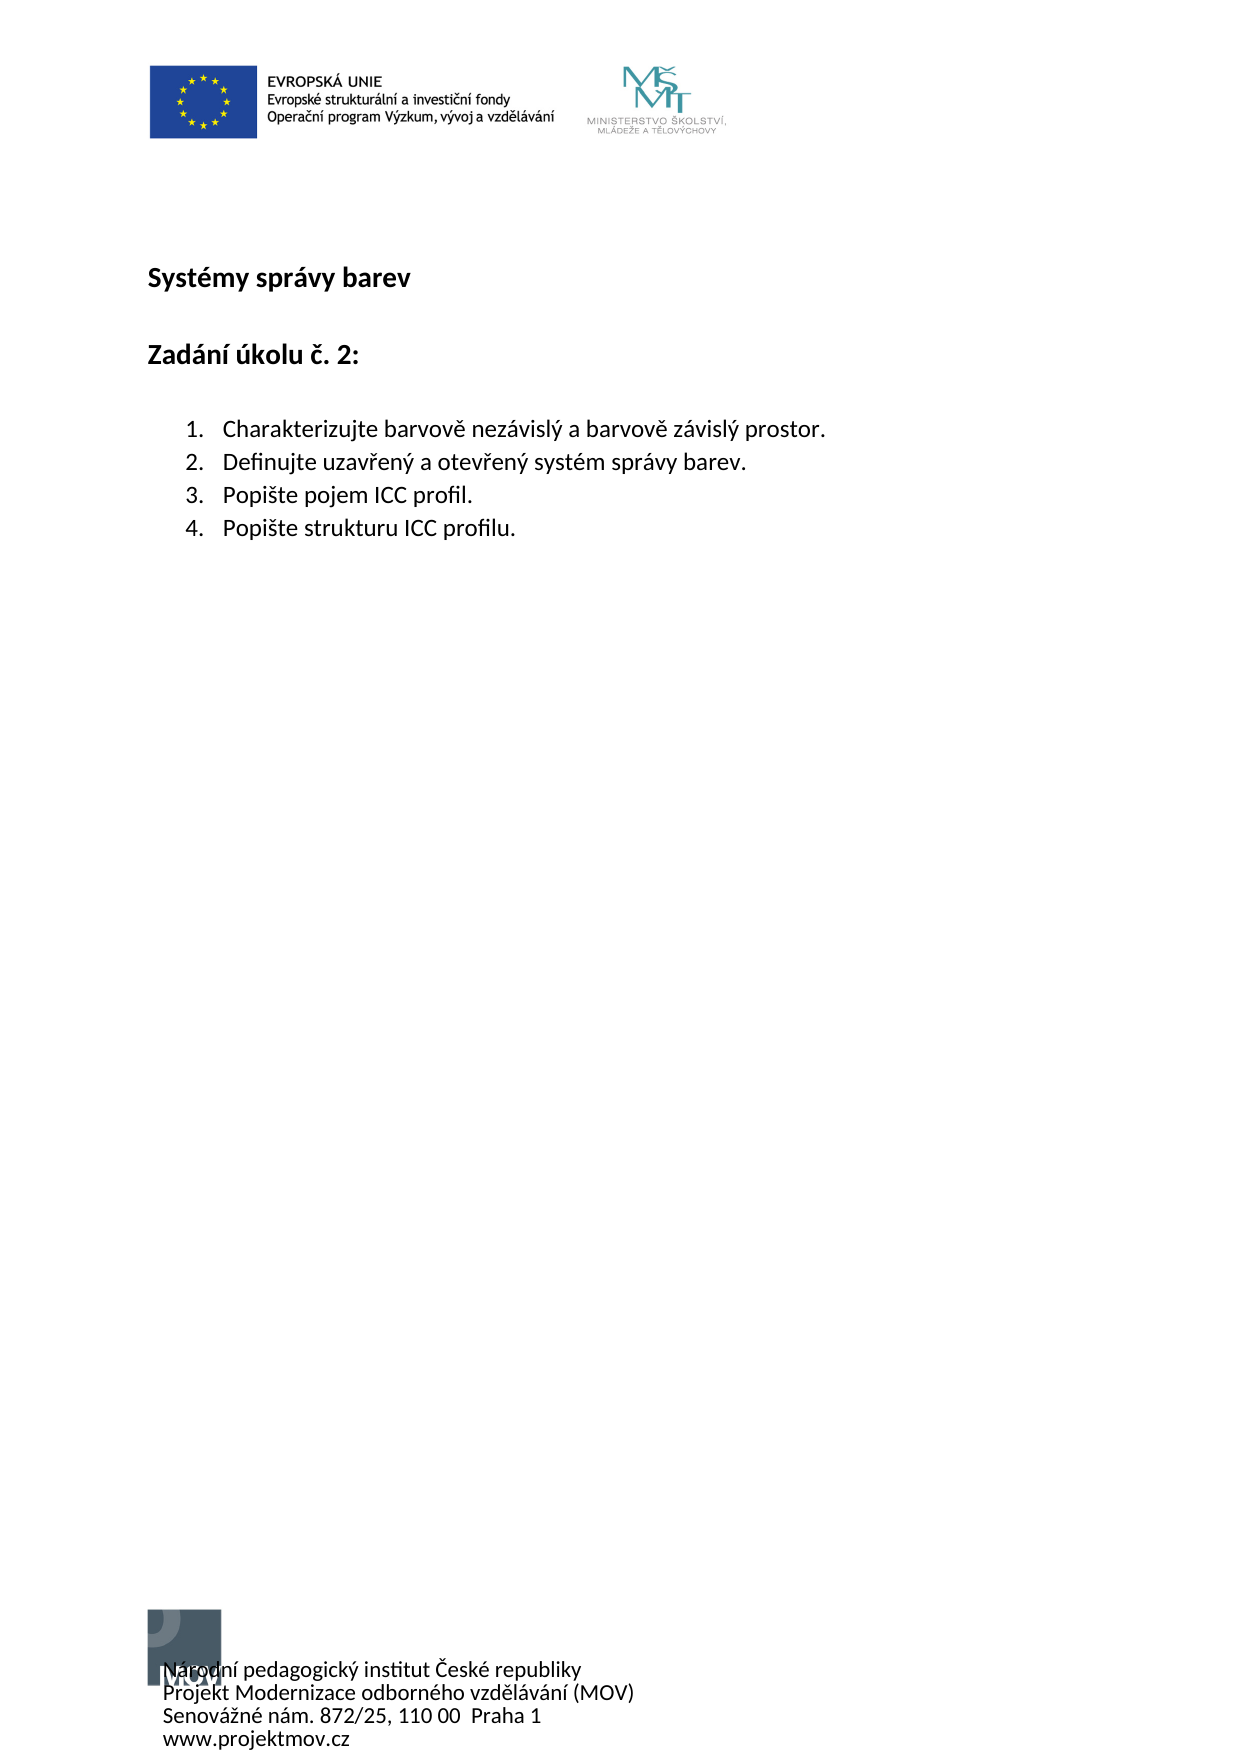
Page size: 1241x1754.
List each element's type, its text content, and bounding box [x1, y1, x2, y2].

picture [147, 1603, 664, 1710]
text Systémy správy barev [148, 259, 1122, 295]
list Popište pojem ICC profil. [185, 479, 1122, 509]
list Popište strukturu ICC profilu. [185, 512, 1122, 542]
text Zadání úkolu č. 2: [148, 336, 1122, 372]
list Charakterizujte barvově nezávislý a barvově závislý prostor. [185, 413, 1122, 443]
picture [147, 59, 739, 160]
list Definujte uzavřený a otevřený systém správy barev. [185, 446, 1122, 476]
